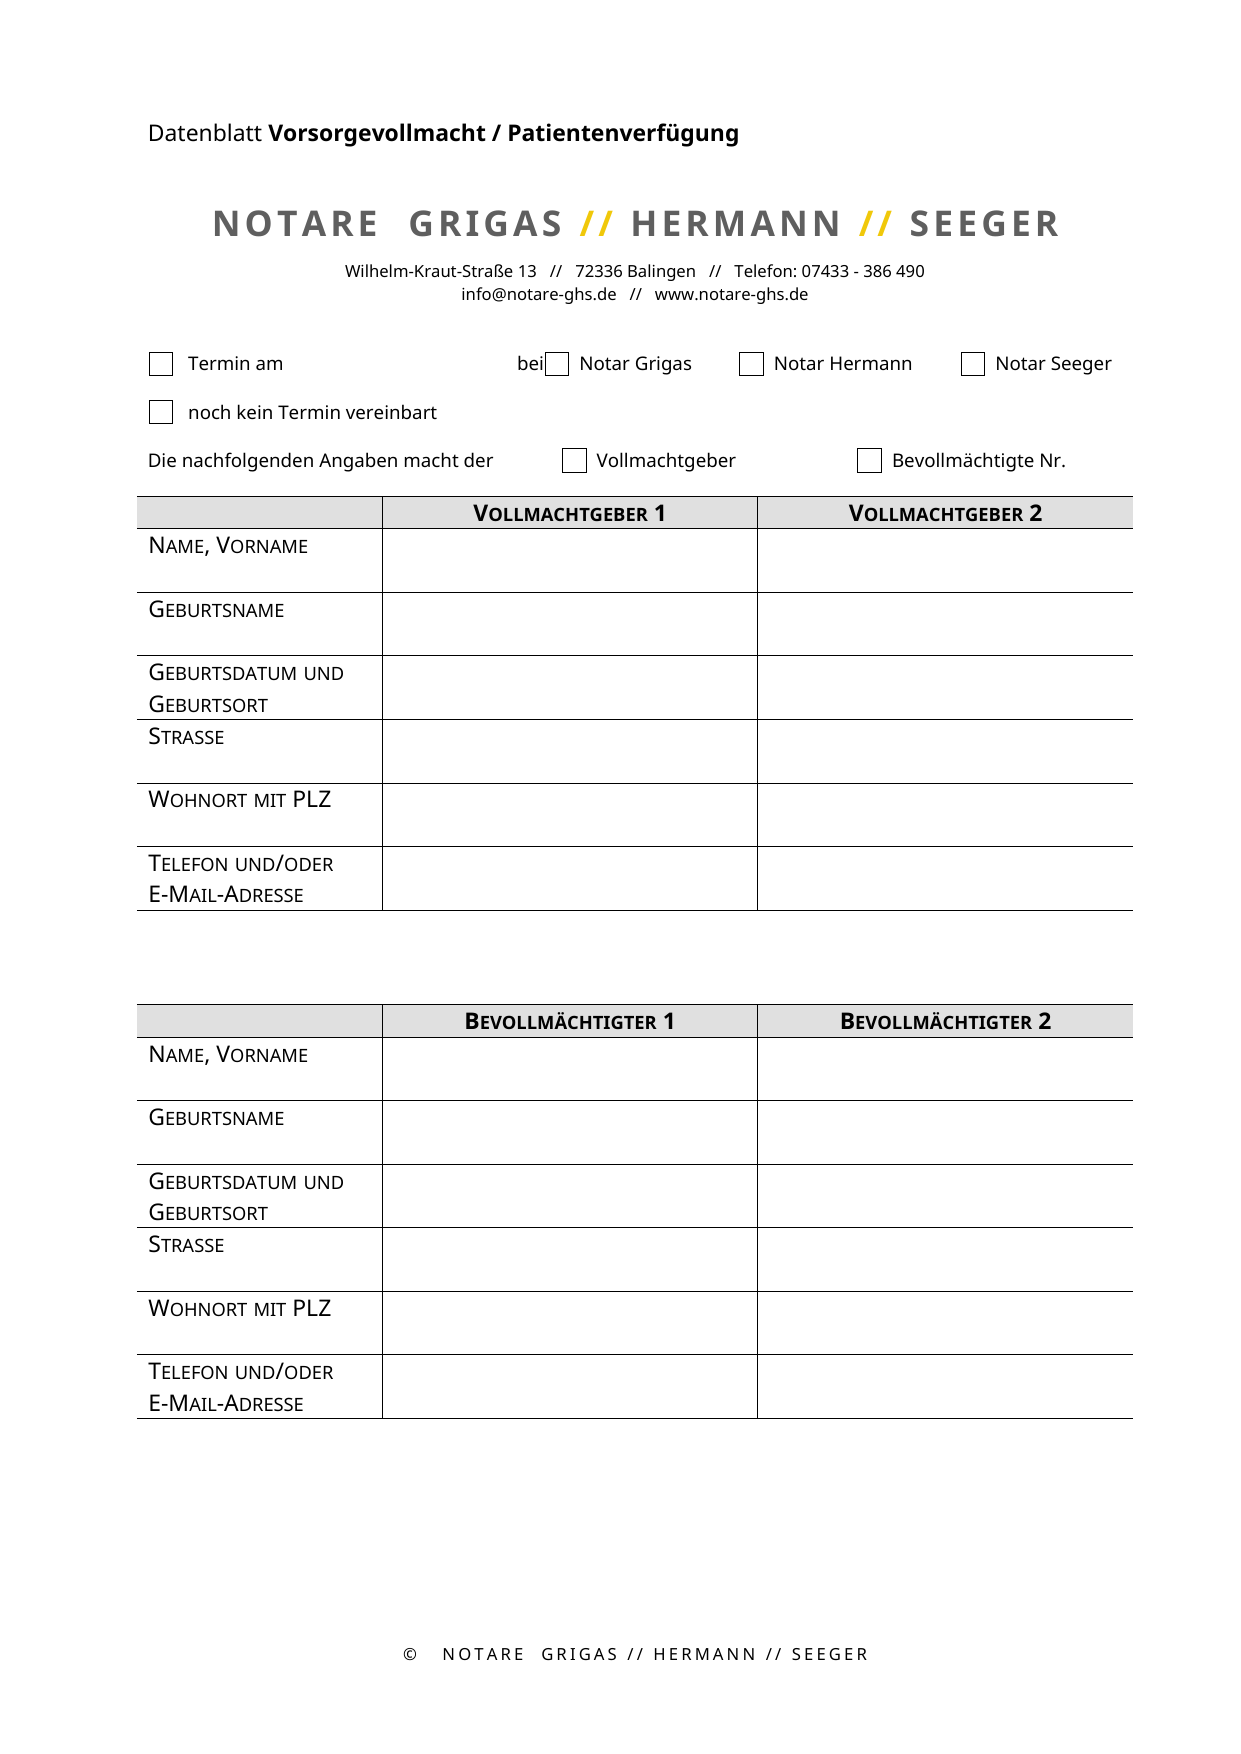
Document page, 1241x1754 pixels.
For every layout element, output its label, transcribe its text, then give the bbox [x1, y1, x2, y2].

table_header Bevollmächtigter 2 [758, 1005, 1133, 1037]
table_cell Geburtsdatum und Geburtsort [137, 656, 382, 719]
table_cell [383, 1038, 757, 1100]
table_cell [383, 656, 757, 719]
table_header Vollmachtgeber 2 [758, 497, 1133, 528]
table_cell Geburtsname [137, 593, 382, 655]
table_cell [758, 1292, 1133, 1354]
table_cell [758, 1355, 1133, 1418]
table_cell Strasse [137, 720, 382, 782]
text Termin am bei Notar Grigas Notar Hermann Notar Seeger [148, 351, 1122, 376]
table_cell [383, 593, 757, 655]
table_cell [383, 1101, 757, 1164]
table_cell [758, 1101, 1133, 1164]
text noch kein Termin vereinbart [148, 399, 1122, 424]
table_header Bevollmächtigter 1 [383, 1005, 757, 1037]
table_cell [758, 1165, 1133, 1227]
table_cell [383, 1355, 757, 1418]
text Wilhelm-Kraut-Straße 13 // 72336 Balingen // Telefon: 07433 - 386 490 [148, 259, 1122, 282]
table_cell Wohnort mit PLZ [137, 1292, 382, 1354]
table_header [137, 1005, 382, 1037]
table_cell Telefon und/oder E-Mail-Adresse [137, 1355, 382, 1418]
table_cell [758, 593, 1133, 655]
text Die nachfolgenden Angaben macht der Vollmachtgeber Bevollmächtigte Nr. [148, 447, 1122, 473]
table_cell Geburtsname [137, 1101, 382, 1164]
table_cell [383, 847, 757, 909]
table_cell Strasse [137, 1228, 382, 1291]
table_cell [383, 720, 757, 782]
table_cell Telefon und/oder E-Mail-Adresse [137, 847, 382, 909]
table_cell [758, 1228, 1133, 1291]
table_cell Name, Vorname [137, 529, 382, 592]
table_cell [758, 784, 1133, 846]
table_cell [383, 784, 757, 846]
table_cell [383, 1228, 757, 1291]
table_cell [758, 656, 1133, 719]
table_cell Geburtsdatum und Geburtsort [137, 1165, 382, 1227]
table_cell [758, 529, 1133, 592]
table_cell [383, 1292, 757, 1354]
text Datenblatt Vorsorgevollmacht / Patientenverfügung [148, 117, 1122, 149]
text info@notare-ghs.de // www.notare-ghs.de [148, 282, 1122, 305]
table_cell Name, Vorname [137, 1038, 382, 1100]
table_cell [383, 529, 757, 592]
table_cell [383, 1165, 757, 1227]
table_cell [758, 847, 1133, 909]
table_header Vollmachtgeber 1 [383, 497, 757, 528]
table_cell [758, 1038, 1133, 1100]
table_header [137, 497, 382, 528]
table_cell [758, 720, 1133, 782]
text NOTARE GRIGAS // HERMANN // SEEGER [148, 199, 1122, 247]
table_cell Wohnort mit PLZ [137, 784, 382, 846]
